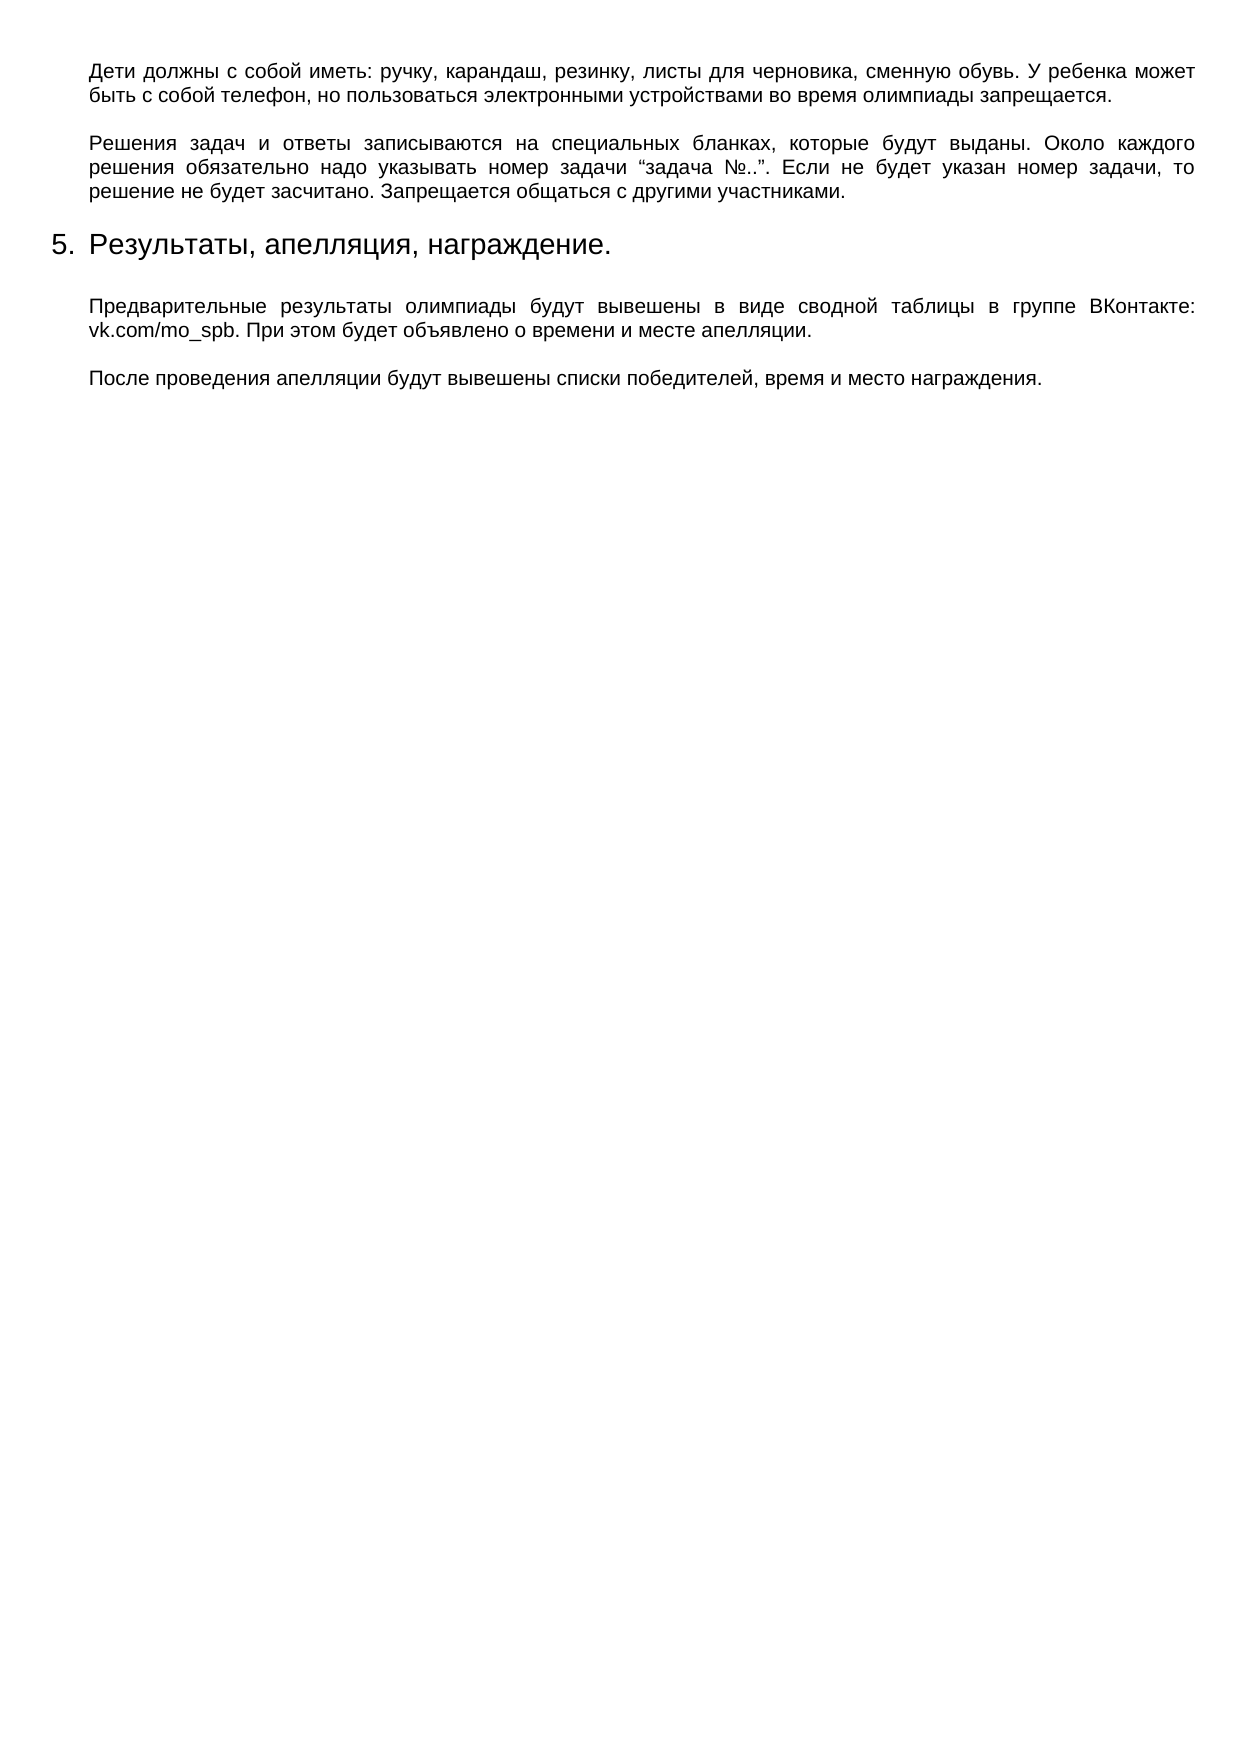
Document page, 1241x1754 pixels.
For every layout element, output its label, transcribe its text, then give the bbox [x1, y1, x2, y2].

text После проведения апелляции будут вывешены списки победителей, время и место награждения. [89, 366, 1197, 390]
list Дети должны с собой иметь: ручку, карандаш, резинку, листы для черновика, сменную обувь. У ребенка может быть с собой телефон, но пользоваться электронными устройствами во время олимпиады запрещается. [89, 59, 1197, 107]
list Результаты, апелляция, награждение. [51, 227, 1197, 260]
list Решения задач и ответы записываются на специальных бланках, которые будут выданы. Около каждого решения обязательно надо указывать номер задачи “задача №..”. Если не будет указан номер задачи, то решение не будет засчитано. Запрещается общаться с другими участниками. [89, 131, 1197, 203]
text Предварительные результаты олимпиады будут вывешены в виде сводной таблицы в группе ВКонтакте: vk.com/mo_spb. При этом будет объявлено о времени и месте апелляции. [89, 294, 1197, 342]
